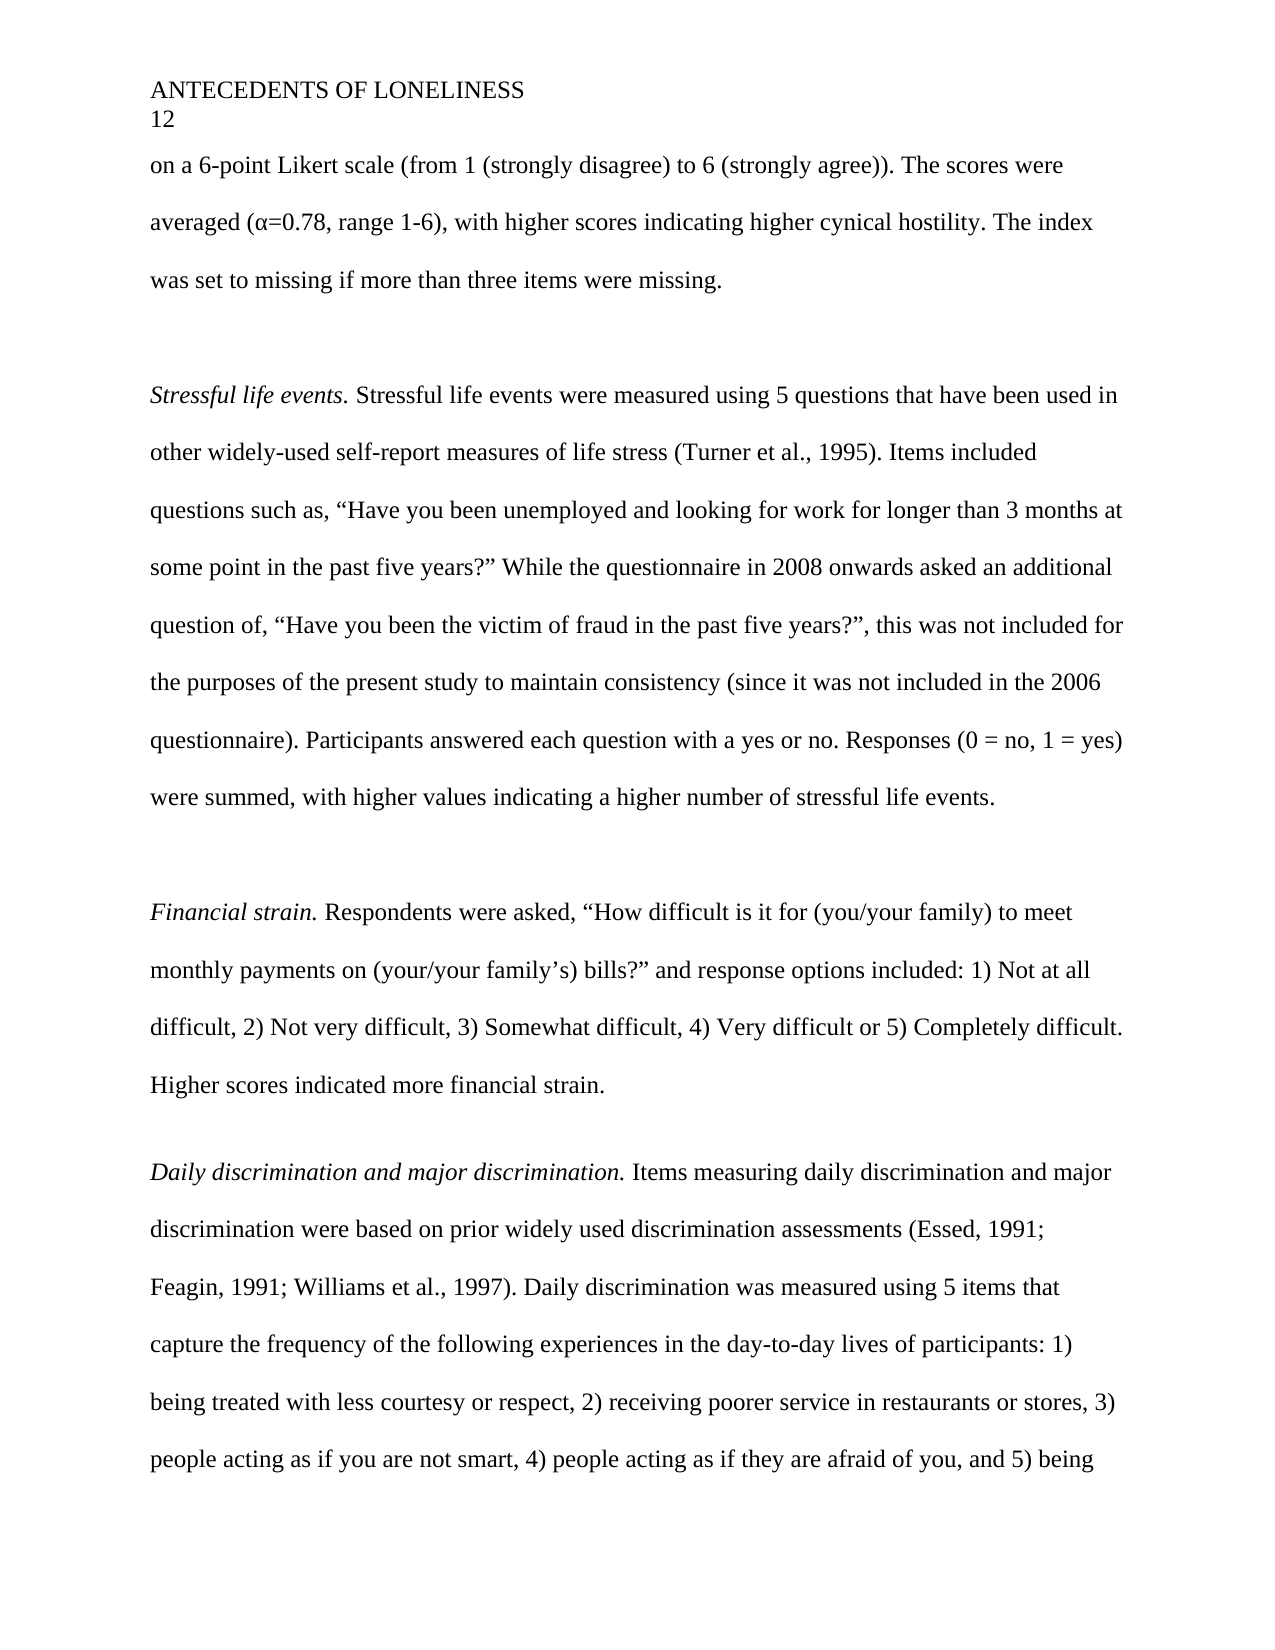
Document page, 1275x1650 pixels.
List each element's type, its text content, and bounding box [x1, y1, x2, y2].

text Stressful life events. Stressful life events were measured using 5 questions that have been used in other widely-used self-report measures of life stress (Turner et al., 1995). Items included questions such as, “Have you been unemployed and looking for work for longer than 3 months at some point in the past five years?” While the questionnaire in 2008 onwards asked an additional question of, “Have you been the victim of fraud in the past five years?”, this was not included for the purposes of the present study to maintain consistency (since it was not included in the 2006 questionnaire). Participants answered each question with a yes or no. Responses (0 = no, 1 = yes) were summed, with higher values indicating a higher number of stressful life events. [150, 380, 1125, 811]
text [150, 1157, 1125, 1473]
text Financial strain. Respondents were asked, “How difficult is it for (you/your family) to meet monthly payments on (your/your family’s) bills?” and response options included: 1) Not at all difficult, 2) Not very difficult, 3) Somewhat difficult, 4) Very difficult or 5) Completely difficult. Higher scores indicated more financial strain. [150, 897, 1125, 1099]
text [150, 150, 1125, 294]
